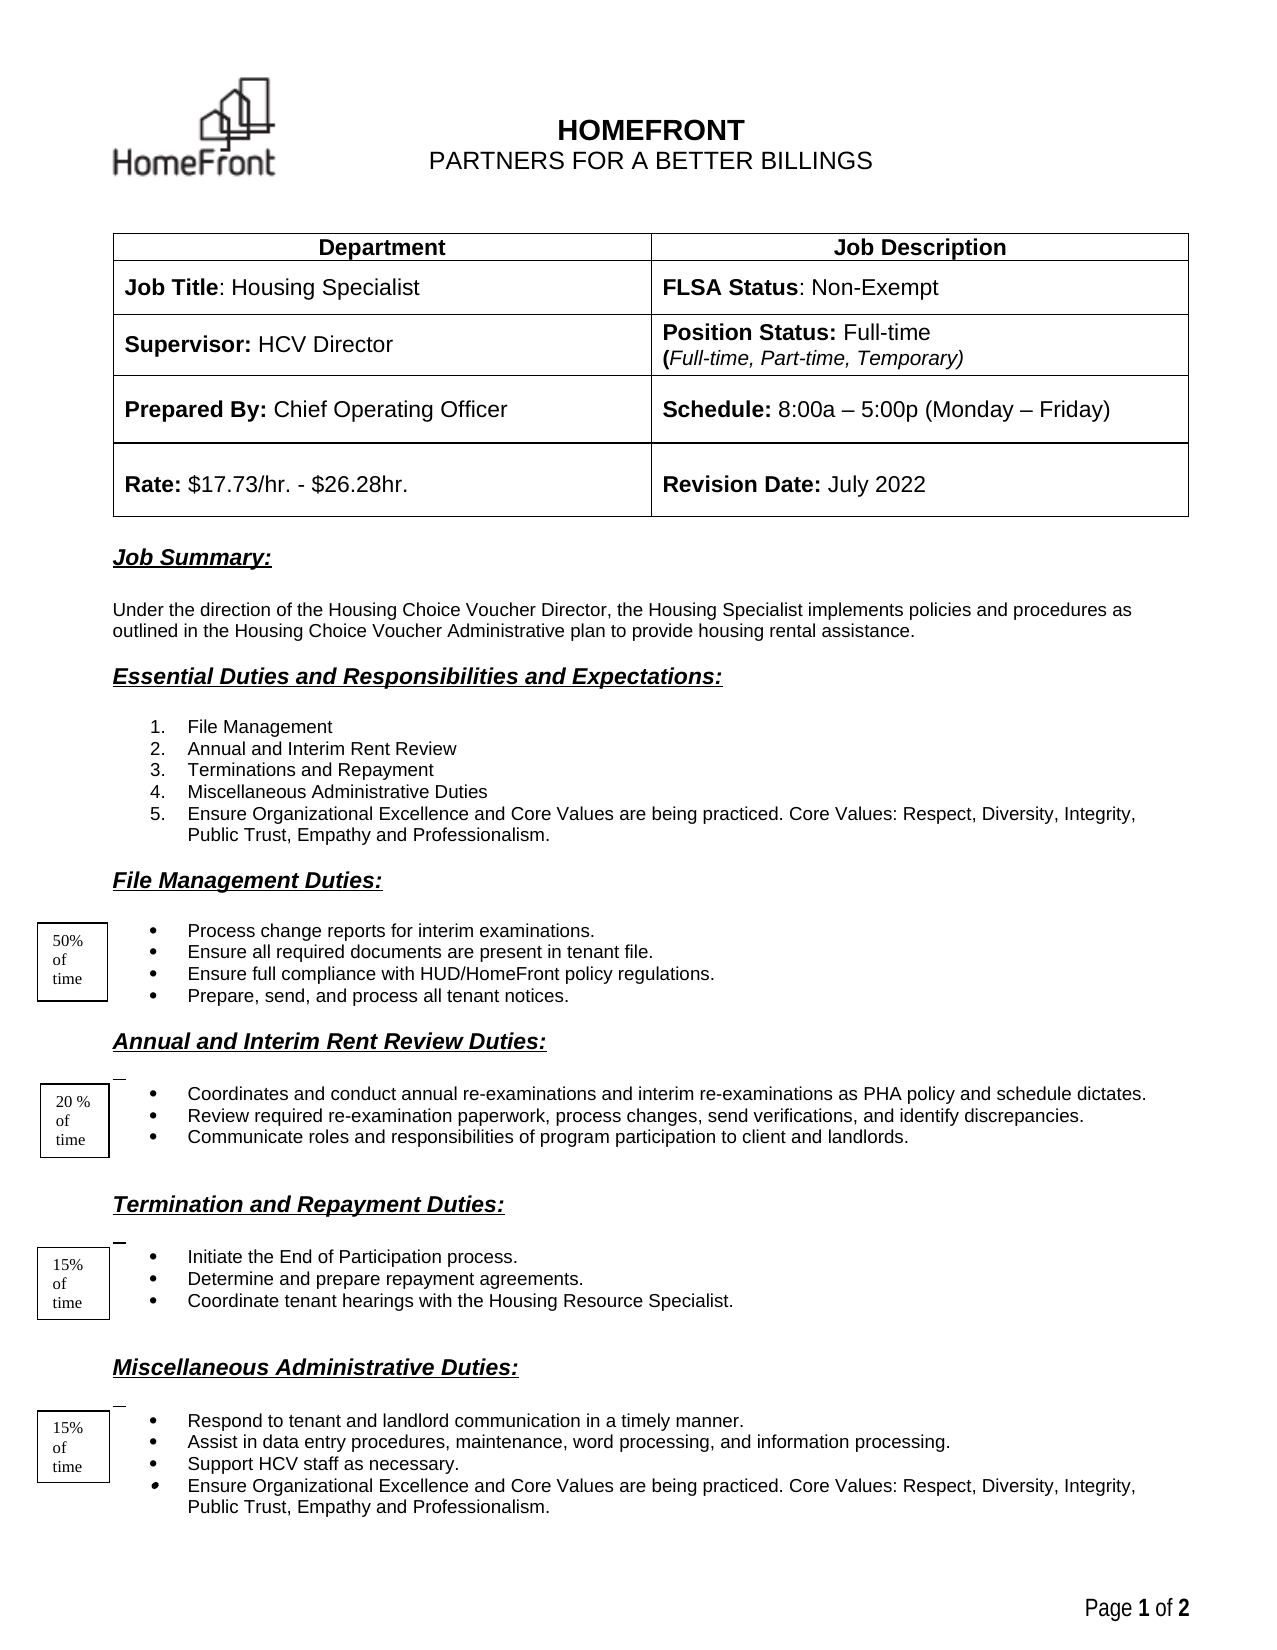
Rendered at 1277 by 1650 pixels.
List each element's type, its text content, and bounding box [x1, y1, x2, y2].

text Job Summary: [112, 543, 1189, 570]
table_cell Supervisor: HCV Director [114, 315, 651, 374]
list Ensure full compliance with HUD/HomeFront policy regulations. [150, 963, 1189, 985]
picture [29, 20, 386, 264]
list Support HCV staff as necessary. [150, 1453, 1189, 1474]
table_header Department [114, 234, 651, 260]
table_cell FLSA Status: Non-Exempt [652, 261, 1188, 313]
list Ensure Organizational Excellence and Core Values are being practiced. Core Values: Respect, Diversity, Integrity, Public Trust, Empathy and Professionalism. [150, 1474, 1189, 1518]
list Initiate the End of Participation process. [150, 1246, 1189, 1268]
list File Management Duties: [112, 867, 1189, 893]
table_cell Position Status: Full-time (Full-time, Part-time, Temporary) [652, 315, 1188, 374]
list Communicate roles and responsibilities of program participation to client and landlords. [150, 1126, 1189, 1148]
list Terminations and Repayment [150, 759, 1189, 781]
text Essential Duties and Responsibilities and Expectations: [112, 663, 1189, 690]
list Prepare, send, and process all tenant notices. [150, 985, 1189, 1006]
list Coordinates and conduct annual re-examinations and interim re-examinations as PHA policy and schedule dictates. [150, 1083, 1189, 1105]
text Under the direction of the Housing Choice Voucher Director, the Housing Specialist implements policies and procedures as outlined in the Housing Choice Voucher Administrative plan to provide housing rental assistance. [112, 599, 1189, 642]
list Assist in data entry procedures, maintenance, word processing, and information processing. [150, 1431, 1189, 1453]
list Miscellaneous Administrative Duties: [112, 1354, 1189, 1381]
table_header Rate: $17.73/hr. - $26.28hr. [114, 444, 651, 516]
subtitle HOMEFRONT [112, 113, 1189, 146]
list Miscellaneous Administrative Duties [150, 781, 1189, 802]
list Termination and Repayment Duties: [112, 1191, 1189, 1217]
list Process change reports for interim examinations. [150, 920, 1189, 941]
list Ensure Organizational Excellence and Core Values are being practiced. Core Values: Respect, Diversity, Integrity, Public Trust, Empathy and Professionalism. [150, 802, 1189, 845]
list File Management [150, 716, 1189, 738]
list Determine and prepare repayment agreements. [150, 1268, 1189, 1289]
list Coordinate tenant hearings with the Housing Resource Specialist. [150, 1289, 1189, 1311]
table_cell Schedule: 8:00a – 5:00p (Monday – Friday) [652, 376, 1188, 442]
list Review required re-examination paperwork, process changes, send verifications, and identify discrepancies. [150, 1105, 1189, 1126]
table_cell Job Title: Housing Specialist [114, 261, 651, 313]
list Annual and Interim Rent Review [150, 738, 1189, 759]
list Ensure all required documents are present in tenant file. [150, 941, 1189, 963]
list Respond to tenant and landlord communication in a timely manner. [150, 1409, 1189, 1431]
list Annual and Interim Rent Review Duties: [112, 1028, 1189, 1054]
table_header Revision Date: July 2022 [652, 444, 1188, 516]
text PARTNERS FOR A BETTER BILLINGS [112, 146, 1189, 175]
table_header Job Description [652, 234, 1188, 260]
table_cell Prepared By: Chief Operating Officer [114, 376, 651, 442]
